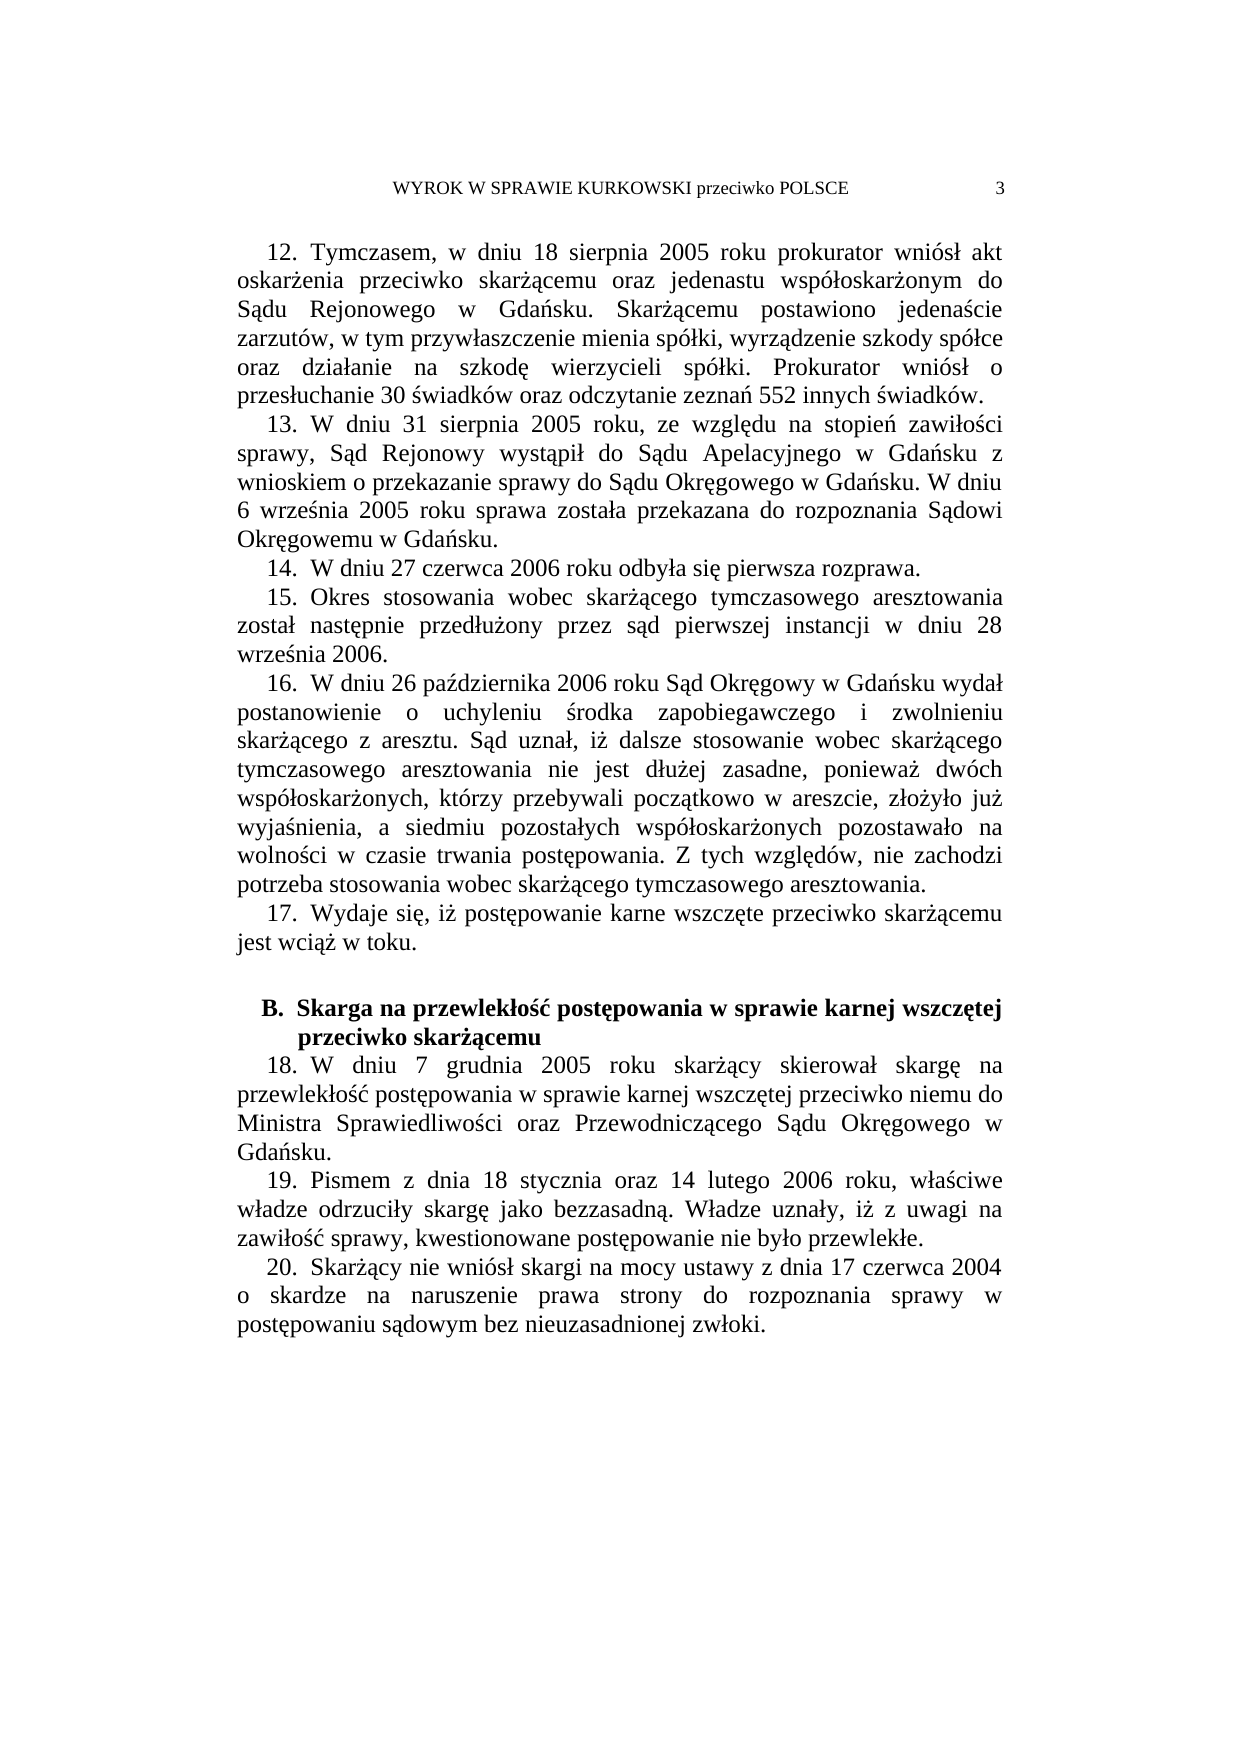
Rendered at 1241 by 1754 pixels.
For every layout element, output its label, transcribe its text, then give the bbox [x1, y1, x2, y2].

text 14. W dniu 27 czerwca 2006 roku odbyła się pierwsza rozprawa. [237, 553, 1003, 582]
text 12. Tymczasem, w dniu 18 sierpnia 2005 roku prokurator wniósł akt oskarżenia przeciwko skarżącemu oraz jedenastu współoskarżonym do Sądu Rejonowego w Gdańsku. Skarżącemu postawiono jedenaście zarzutów, w tym przywłaszczenie mienia spółki, wyrządzenie szkody spółce oraz działanie na szkodę wierzycieli spółki. Prokurator wniósł o przesłuchanie 30 świadków oraz odczytanie zeznań 552 innych świadków. [237, 237, 1003, 409]
text 17. Wydaje się, iż postępowanie karne wszczęte przeciwko skarżącemu jest wciąż w toku. [237, 898, 1003, 956]
text 20. Skarżący nie wniósł skargi na mocy ustawy z dnia 17 czerwca 2004 o skardze na naruszenie prawa strony do rozpoznania sprawy w postępowaniu sądowym bez nieuzasadnionej zwłoki. [237, 1252, 1003, 1338]
text 18. W dniu 7 grudnia 2005 roku skarżący skierował skargę na przewlekłość postępowania w sprawie karnej wszczętej przeciwko niemu do Ministra Sprawiedliwości oraz Przewodniczącego Sądu Okręgowego w Gdańsku. [237, 1051, 1003, 1166]
text 13. W dniu 31 sierpnia 2005 roku, ze względu na stopień zawiłości sprawy, Sąd Rejonowy wystąpił do Sądu Apelacyjnego w Gdańsku z wnioskiem o przekazanie sprawy do Sądu Okręgowego w Gdańsku. W dniu 6 września 2005 roku sprawa została przekazana do rozpoznania Sądowi Okręgowemu w Gdańsku. [237, 409, 1003, 553]
text 15. Okres stosowania wobec skarżącego tymczasowego aresztowania został następnie przedłużony przez sąd pierwszej instancji w dniu 28 września 2006. [237, 582, 1003, 668]
text 19. Pismem z dnia 18 stycznia oraz 14 lutego 2006 roku, właściwe władze odrzuciły skargę jako bezzasadną. Władze uznały, iż z uwagi na zawiłość sprawy, kwestionowane postępowanie nie było przewlekłe. [237, 1166, 1003, 1252]
text B. Skarga na przewlekłość postępowania w sprawie karnej wszczętej przeciwko skarżącemu [261, 993, 1003, 1051]
text 16. W dniu 26 października 2006 roku Sąd Okręgowy w Gdańsku wydał postanowienie o uchyleniu środka zapobiegawczego i zwolnieniu skarżącego z aresztu. Sąd uznał, iż dalsze stosowanie wobec skarżącego tymczasowego aresztowania nie jest dłużej zasadne, ponieważ dwóch współoskarżonych, którzy przebywali początkowo w areszcie, złożyło już wyjaśnienia, a siedmiu pozostałych współoskarżonych pozostawało na wolności w czasie trwania postępowania. Z tych względów, nie zachodzi potrzeba stosowania wobec skarżącego tymczasowego aresztowania. [237, 668, 1003, 898]
